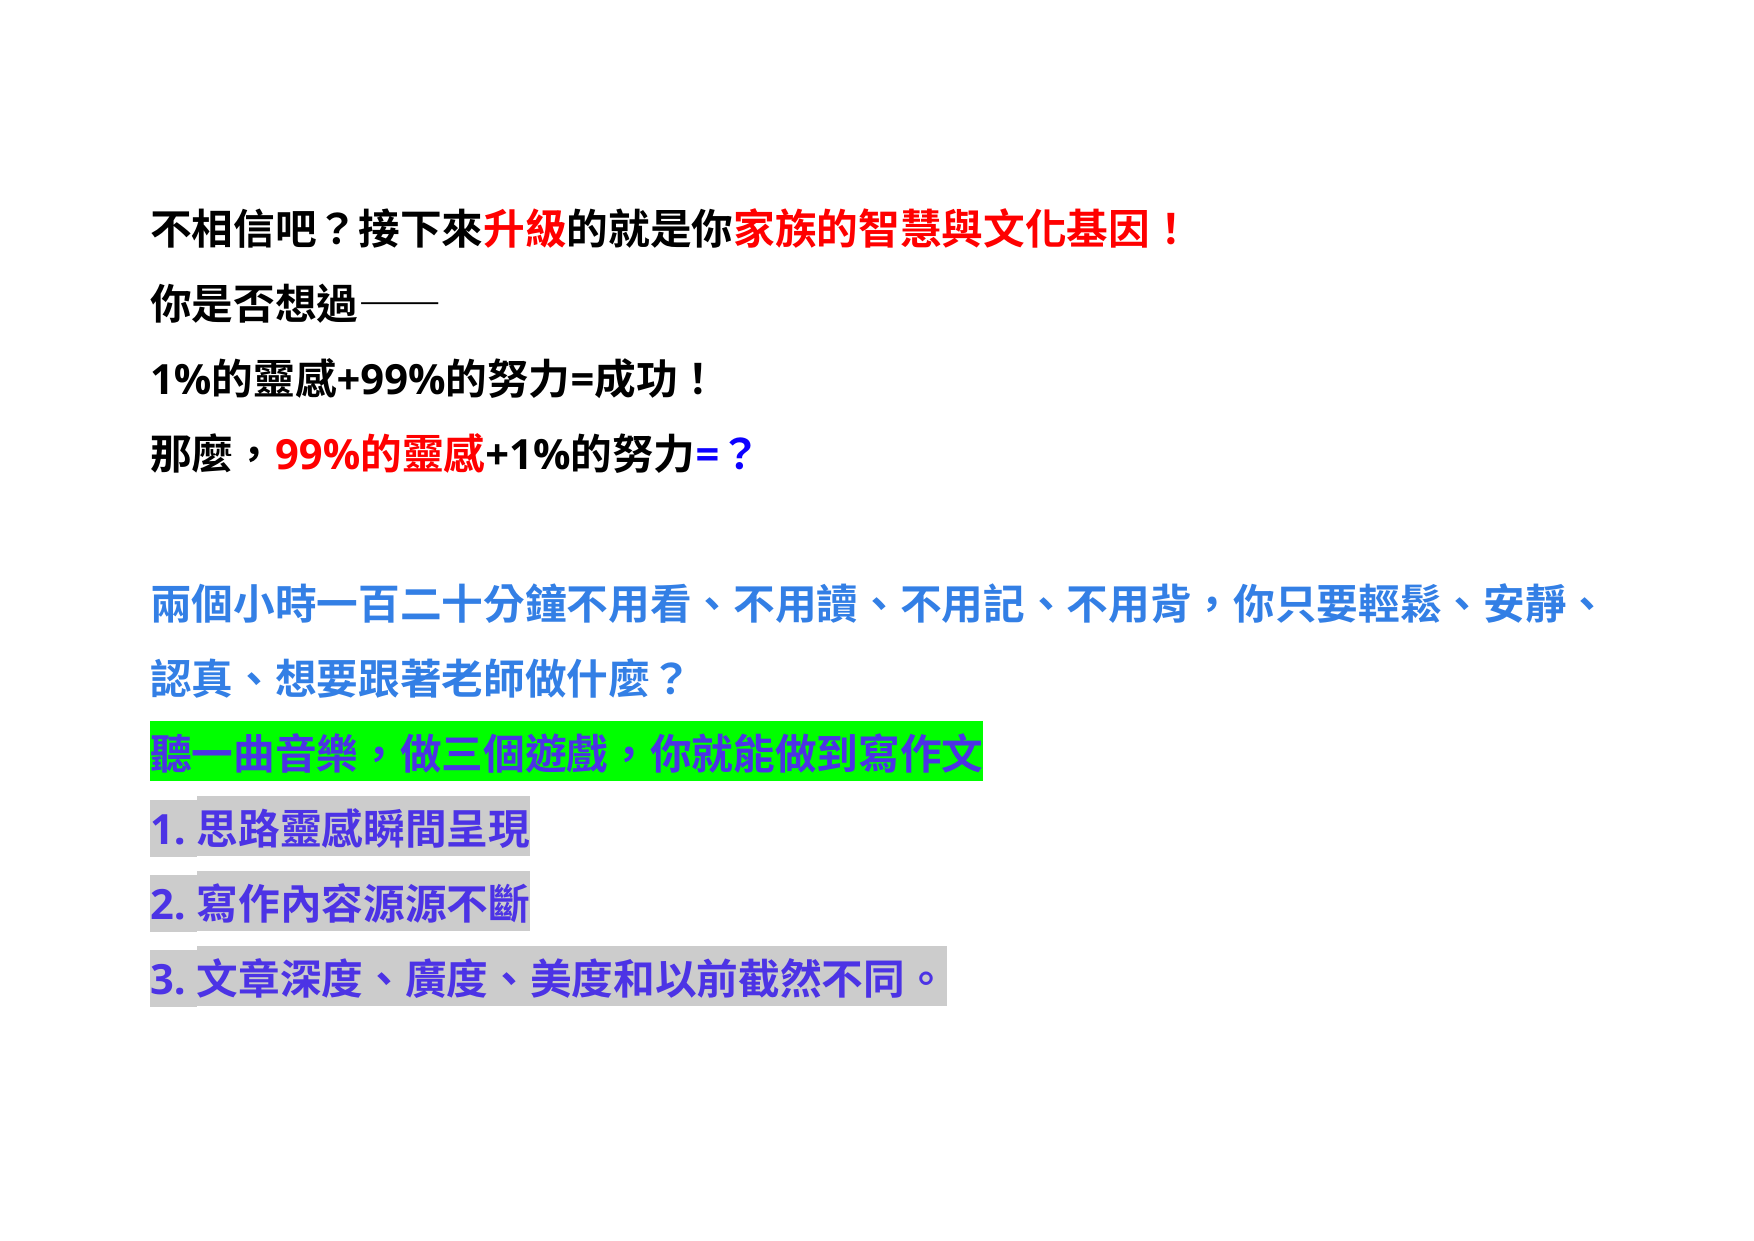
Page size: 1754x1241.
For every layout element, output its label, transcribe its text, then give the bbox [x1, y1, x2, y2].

text 那麼，99%的靈感+1%的努力=？ [150, 414, 1604, 489]
text 1%的靈感+99%的努力=成功！ [150, 339, 1604, 414]
text 兩個小時一百二十分鐘不用看、不用讀、不用記、不用背，你只要輕鬆、安靜、認真、想要跟著老師做什麼？ [150, 489, 1604, 714]
text 聽一曲音樂，做三個遊戲，你就能做到寫作文 1. 思路靈感瞬間呈現 2. 寫作內容源源不斷 3. 文章深度、廣度、美度和以前截然不同。 [150, 714, 1604, 1014]
text 你是否想過—— [150, 264, 1604, 339]
text 不相信吧？接下來升級的就是你家族的智慧與文化基因！ [150, 189, 1604, 264]
